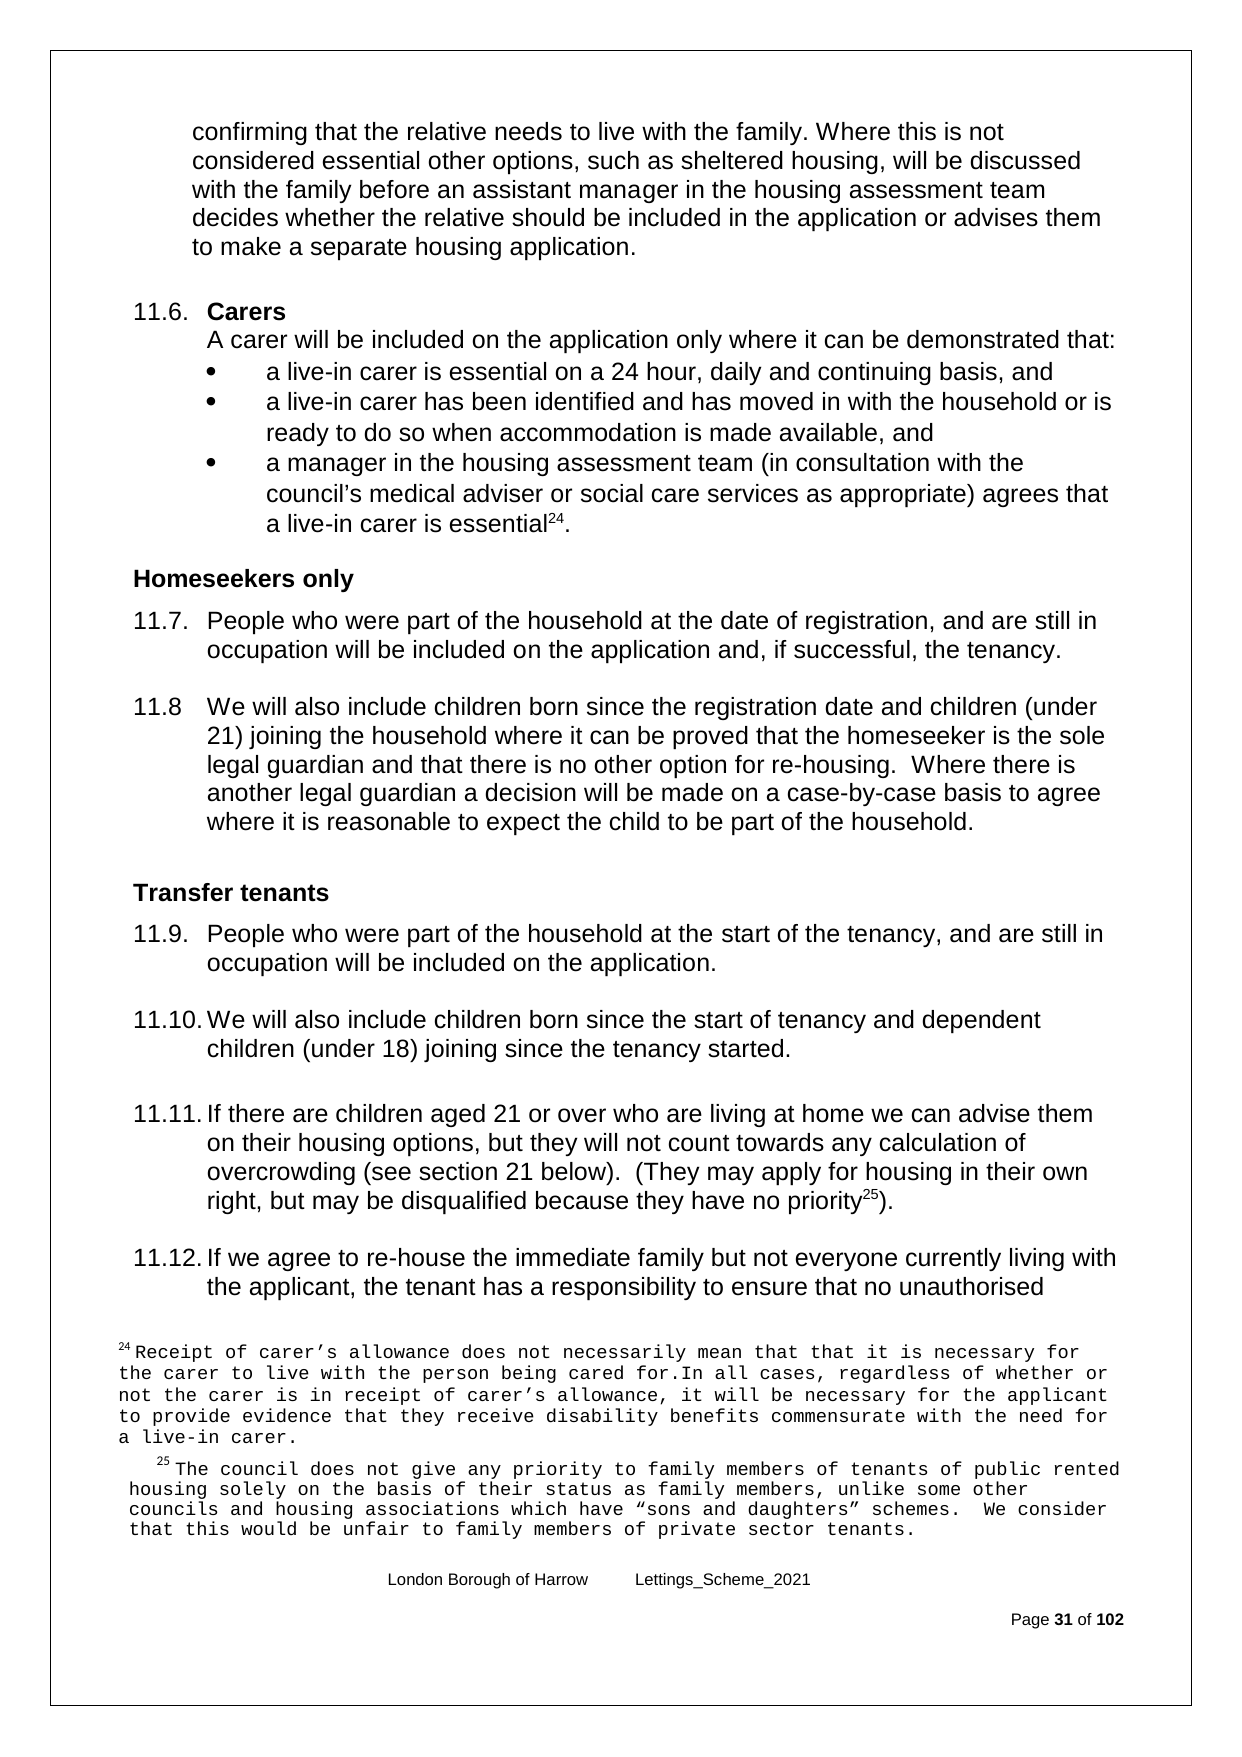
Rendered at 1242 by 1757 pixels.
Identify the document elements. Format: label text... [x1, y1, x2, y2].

text A relative who has joined the household because they are unable to live independently will be included on the application only if there are no other options for the family. We will expect to see advice from an appropriate professional confirming that the relative needs to live with the family. Where this is not considered essential other options, such as sheltered housing, will be discussed with the family before an assistant manager in the housing assessment team decides whether the relative should be included in the application or advises them to make a separate housing application. [192, 118, 1122, 261]
list a manager in the housing assessment team (in consultation with the council’s medical adviser or social care services as appropriate) agrees that a live-in carer is essential. [207, 447, 1122, 539]
text 11.9. People who were part of the household at the start of the tenancy, and are still in occupation will be included on the application. [133, 919, 1122, 977]
text 11.7. People who were part of the household at the date of registration, and are still in occupation will be included on the application and, if successful, the tenancy. [133, 606, 1122, 663]
text Transfer tenants [133, 878, 1122, 907]
list a live-in carer is essential on a 24 hour, daily and continuing basis, and [207, 356, 1122, 386]
text A carer will be included on the application only where it can be demonstrated that: [207, 325, 1122, 354]
text 11.11. If there are children aged 21 or over who are living at home we can advise them on their housing options, but they will not count towards any calculation of overcrowding (see section 21 below). (They may apply for housing in their own right, but may be disqualified because they have no priority). [133, 1099, 1122, 1215]
text 11.8 We will also include children born since the registration date and children (under 21) joining the household where it can be proved that the homeseeker is the sole legal guardian and that there is no other option for re-housing. Where there is another legal guardian a decision will be made on a case-by-case basis to agree where it is reasonable to expect the child to be part of the household. [133, 692, 1122, 836]
text Homeseekers only [133, 564, 1122, 593]
text 11.10. We will also include children born since the start of tenancy and dependent children (under 18) joining since the tenancy started. [133, 1006, 1122, 1063]
text 11.6. Carers [133, 297, 1122, 325]
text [133, 1243, 1122, 1301]
list a live-in carer has been identified and has moved in with the household or is ready to do so when accommodation is made available, and [207, 386, 1122, 447]
